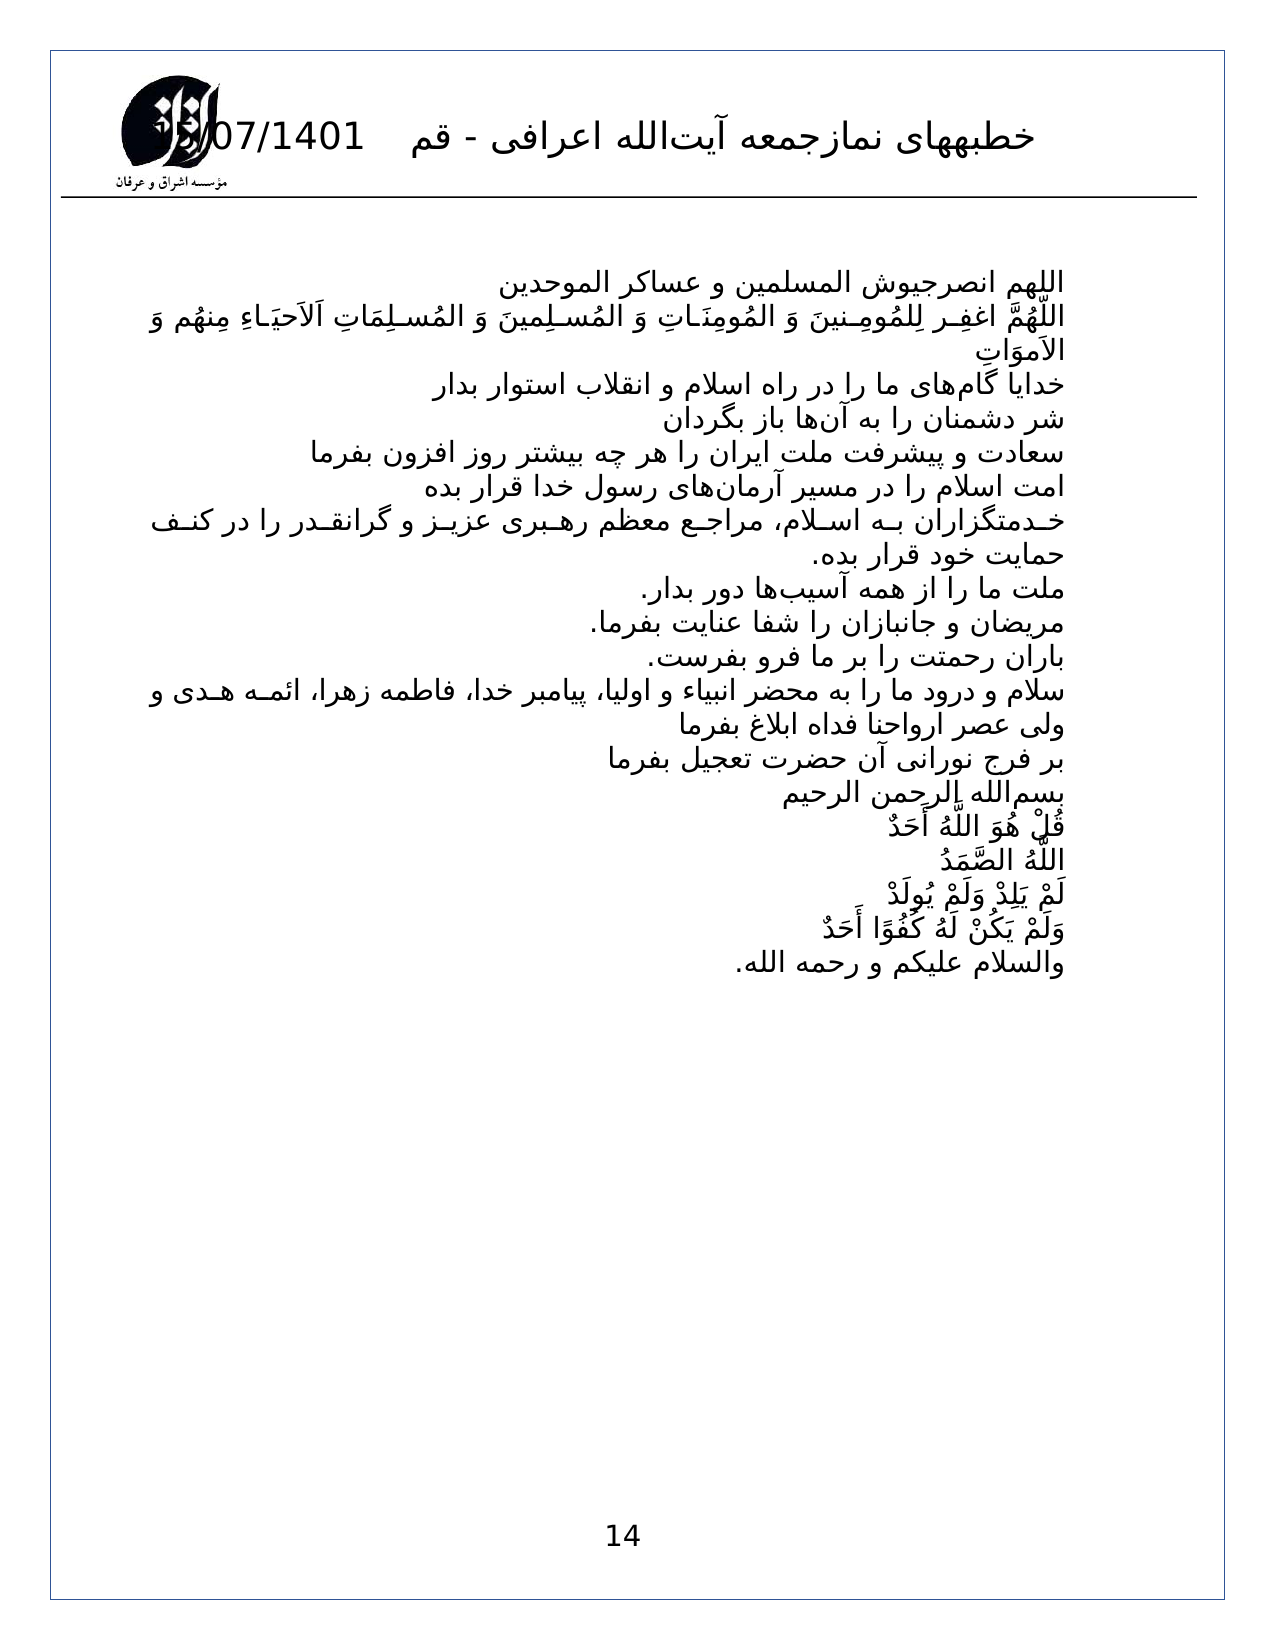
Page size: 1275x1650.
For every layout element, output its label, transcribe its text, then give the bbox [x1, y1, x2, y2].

text لَمْ یَلِدْ وَلَمْ یُولَدْ [150, 877, 1066, 911]
text قُلْ هُوَ اللَّهُ أَحَدٌ [150, 809, 1066, 843]
picture [112, 75, 228, 192]
text وَلَمْ یَکُنْ لَهُ کُفُوًا أَحَدٌ [150, 911, 1066, 945]
text والسلام علیکم و رحمه الله. [150, 945, 1066, 979]
text مریضان و جانبازان را شفا عنایت بفرما. [150, 605, 1066, 639]
text امت اسلام را در مسیر آرمان‌های رسول خدا قرار بده [150, 469, 1066, 503]
text خدمتگزاران به اسلام، مراجع معظم رهبری عزیز و گرانقدر را در کنف حمایت خود قرار بده. [150, 503, 1066, 571]
text باران رحمتت را بر ما فرو بفرست. [150, 639, 1066, 673]
text ملت ما را از همه آسیب‌ها دور بدار. [150, 571, 1066, 605]
text اللّهُمَّ اغفِر لِلمُومِنینَ وَ المُومِنَاتِ وَ المُسلِمینَ وَ المُسلِمَاتِ اَلاَحیَاءِ مِنهُم وَ الاَموَاتِ [150, 300, 1066, 368]
text بر فرج نورانی آن حضرت تعجیل بفرما [150, 741, 1066, 775]
text اللهم انصرجیوش المسلمین و عساکر الموحدین [150, 266, 1066, 300]
text اللَّهُ الصَّمَدُ [150, 843, 1066, 877]
text سعادت و پیشرفت ملت ایران را هر چه بیشتر روز افزون بفرما [150, 436, 1066, 469]
text خدایا گام‌های ما را در راه اسلام و انقلاب استوار بدار [150, 368, 1066, 402]
picture [216, 124, 228, 147]
text بسم‌الله الرحمن الرحیم [150, 775, 1066, 809]
text سلام و درود ما را به محضر انبیاء و اولیا، پیامبر خدا، فاطمه زهرا، ائمه هدی و ولی عصر ارواحنا فداه ابلاغ بفرما [150, 673, 1066, 741]
text شر دشمنان را به آن‌ها باز بگردان [150, 402, 1066, 436]
